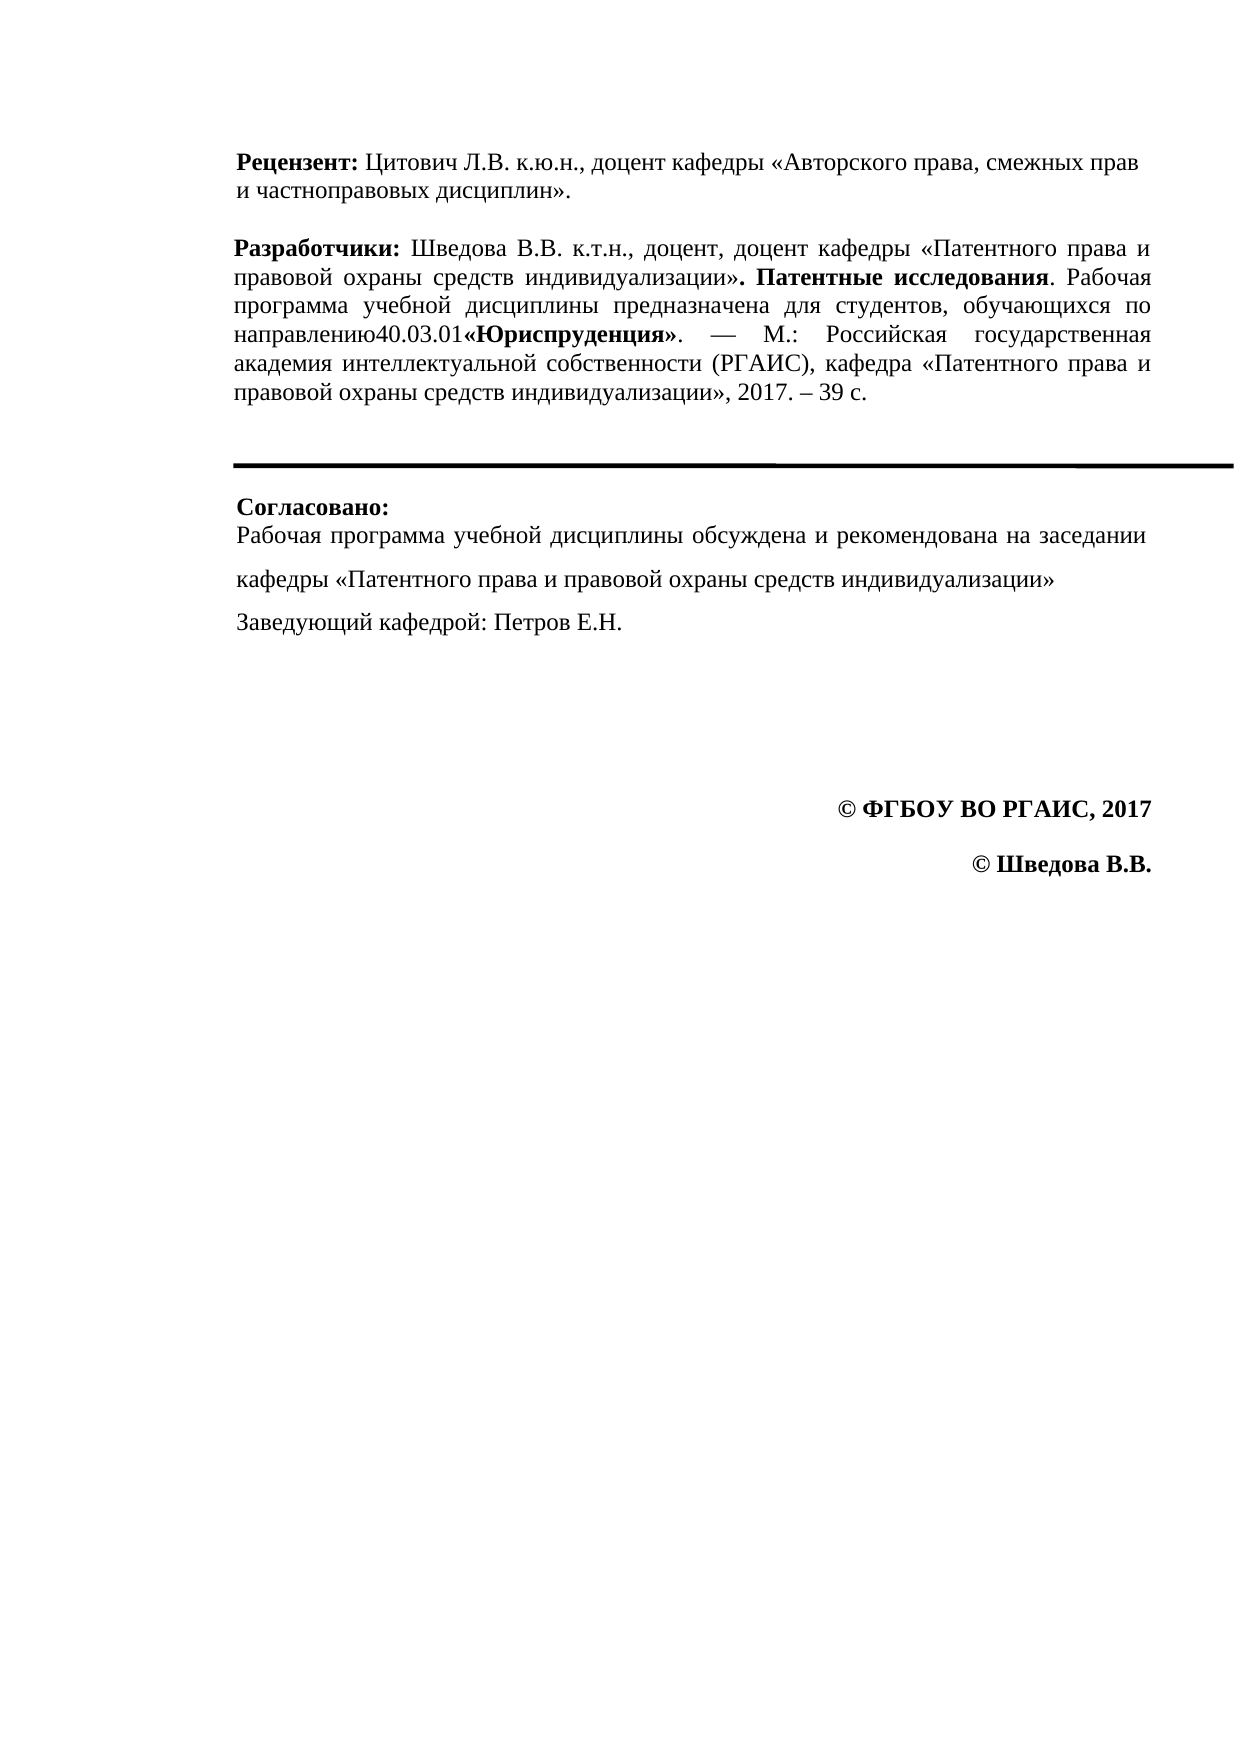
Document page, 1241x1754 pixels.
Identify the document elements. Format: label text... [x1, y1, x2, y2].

text Рабочая программа учебной дисциплины обсуждена и рекомендована на заседании кафедры «Патентного права и правовой охраны средств индивидуализации» [236, 521, 1147, 592]
text © Шведова В.В. [207, 849, 1152, 878]
text Рецензент: Цитович Л.В. к.ю.н., доцент кафедры «Авторского права, смежных прав и частноправовых дисциплин». [236, 147, 1147, 204]
text Разработчики: Шведова В.В. к.т.н., доцент, доцент кафедры «Патентного права и правовой охраны средств индивидуализации». Патентные исследования. Рабочая программа учебной дисциплины предназначена для студентов, обучающихся по направлению40.03.01«Юриспруденция». — М.: Российская государственная академия интеллектуальной собственности (РГАИС), кафедра «Патентного права и правовой охраны средств индивидуализации», 2017. – 39 с. [233, 233, 1152, 406]
text Согласовано: [236, 492, 1147, 521]
text © ФГБОУ ВО РГАИС, 2017 [207, 794, 1152, 822]
text Заведующий кафедрой: Петров Е.Н. [236, 607, 1147, 636]
